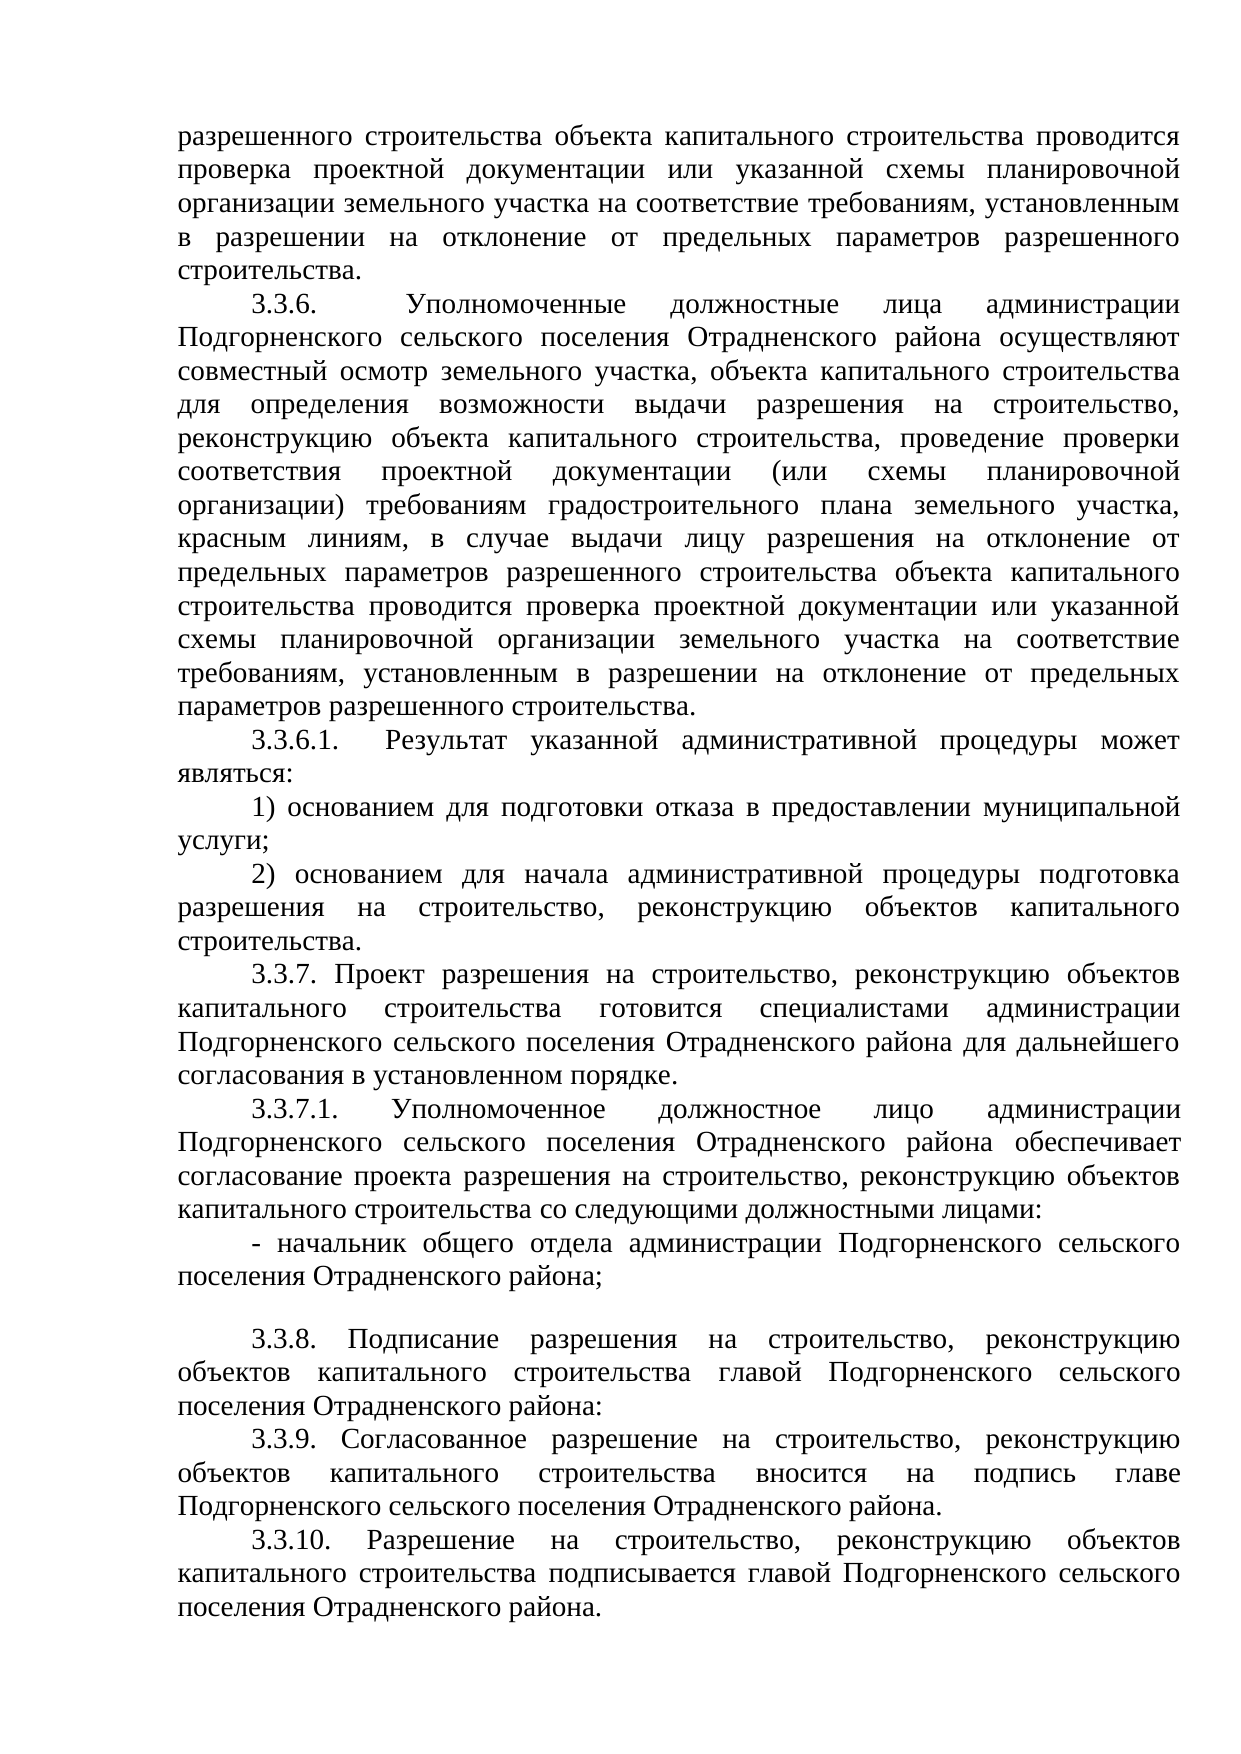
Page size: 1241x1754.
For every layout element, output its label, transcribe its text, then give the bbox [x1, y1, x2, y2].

text 3.3.7.1. Уполномоченное должностное лицо администрации Подгорненского сельского поселения Отрадненского района обеспечивает согласование проекта разрешения на строительство, реконструкцию объектов капитального строительства со следующими должностными лицами: [177, 1091, 1181, 1225]
text 3.3.10. Разрешение на строительство, реконструкцию объектов капитального строительства подписывается главой Подгорненского сельского поселения Отрадненского района. [177, 1522, 1181, 1623]
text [177, 118, 1181, 286]
text 3.3.7. Проект разрешения на строительство, реконструкцию объектов капитального строительства готовится специалистами администрации Подгорненского сельского поселения Отрадненского района для дальнейшего согласования в установленном порядке. [177, 957, 1181, 1091]
text 3.3.6.1. Результат указанной административной процедуры может являться: [177, 722, 1181, 789]
text 2) основанием для начала административной процедуры подготовка разрешения на строительство, реконструкцию объектов капитального строительства. [177, 856, 1181, 957]
text 3.3.6. Уполномоченные должностные лица администрации Подгорненского сельского поселения Отрадненского района осуществляют совместный осмотр земельного участка, объекта капитального строительства для определения возможности выдачи разрешения на строительство, реконструкцию объекта капитального строительства, проведение проверки соответствия проектной документации (или схемы планировочной организации) требованиям градостроительного плана земельного участка, красным линиям, в случае выдачи лицу разрешения на отклонение от предельных параметров разрешенного строительства объекта капитального строительства проводится проверка проектной документации или указанной схемы планировочной организации земельного участка на соответствие требованиям, установленным в разрешении на отклонение от предельных параметров разрешенного строительства. [177, 286, 1181, 722]
text 3.3.9. Согласованное разрешение на строительство, реконструкцию объектов капитального строительства вносится на подпись главе Подгорненского сельского поселения Отрадненского района. [177, 1421, 1181, 1522]
text 3.3.8. Подписание разрешения на строительство, реконструкцию объектов капитального строительства главой Подгорненского сельского поселения Отрадненского района: [177, 1321, 1181, 1421]
text - начальник общего отдела администрации Подгорненского сельского поселения Отрадненского района; [177, 1225, 1181, 1292]
text 1) основанием для подготовки отказа в предоставлении муниципальной услуги; [177, 789, 1181, 856]
